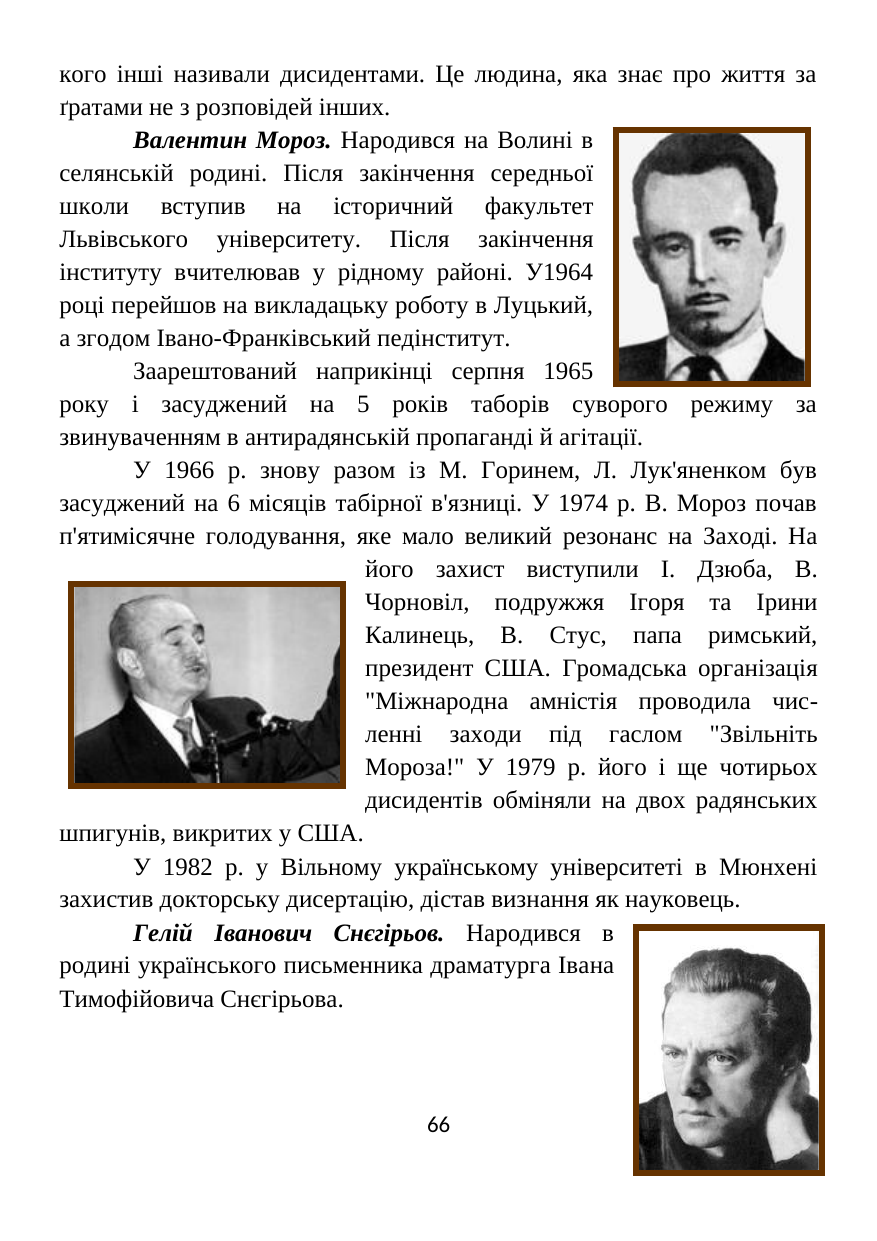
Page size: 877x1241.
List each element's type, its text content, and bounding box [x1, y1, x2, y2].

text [59, 59, 818, 121]
text У 1982 р. у Вільному українському університеті в Мюнхені захистив докторську дисертацію, дістав визнання як науковець. [59, 852, 818, 913]
text Валентин Мороз. Народився на Волині в селянській родині. Після закінчення середньої школи вступив на історичний факультет Львівського університету. Після закінчення інституту вчителював у рідному районі. У1964 році перейшов на викладацьку роботу в Луцький, а згодом Івано-Франківський педінститут. [59, 125, 818, 387]
picture [639, 931, 819, 1170]
text Гелій Іванович Снєгірьов. Народився в родині українського письменника драматурга Івана Тимофійовича Снєгірьова. [59, 918, 818, 1012]
picture [74, 587, 340, 783]
picture [619, 133, 805, 381]
text У 1966 р. знову разом із М. Горинем, Л. Лук'яненком був засуджений на 6 місяців табірної в'язниці. У 1974 р. В. Мороз почав п'ятимісячне голодування, яке мало великий резонанс на Заході. На його захист виступили І. Дзюба, В. Чорновіл, подружжя Ігоря та Ірини Калинець, В. Стус, папа римський, президент США. Громадська організація "Міжнародна амністія проводила численні заходи під гаслом "Звільніть Мороза!" У 1979 р. його і ще чотирьох дисидентів обміняли на двох радянських шпигунів, викритих у США. [59, 455, 818, 847]
text Заарештований наприкінці серпня 1965 року і засуджений на 5 років таборів суворого режиму за звинуваченням в антирадянській пропаганді й агітації. [59, 356, 818, 451]
